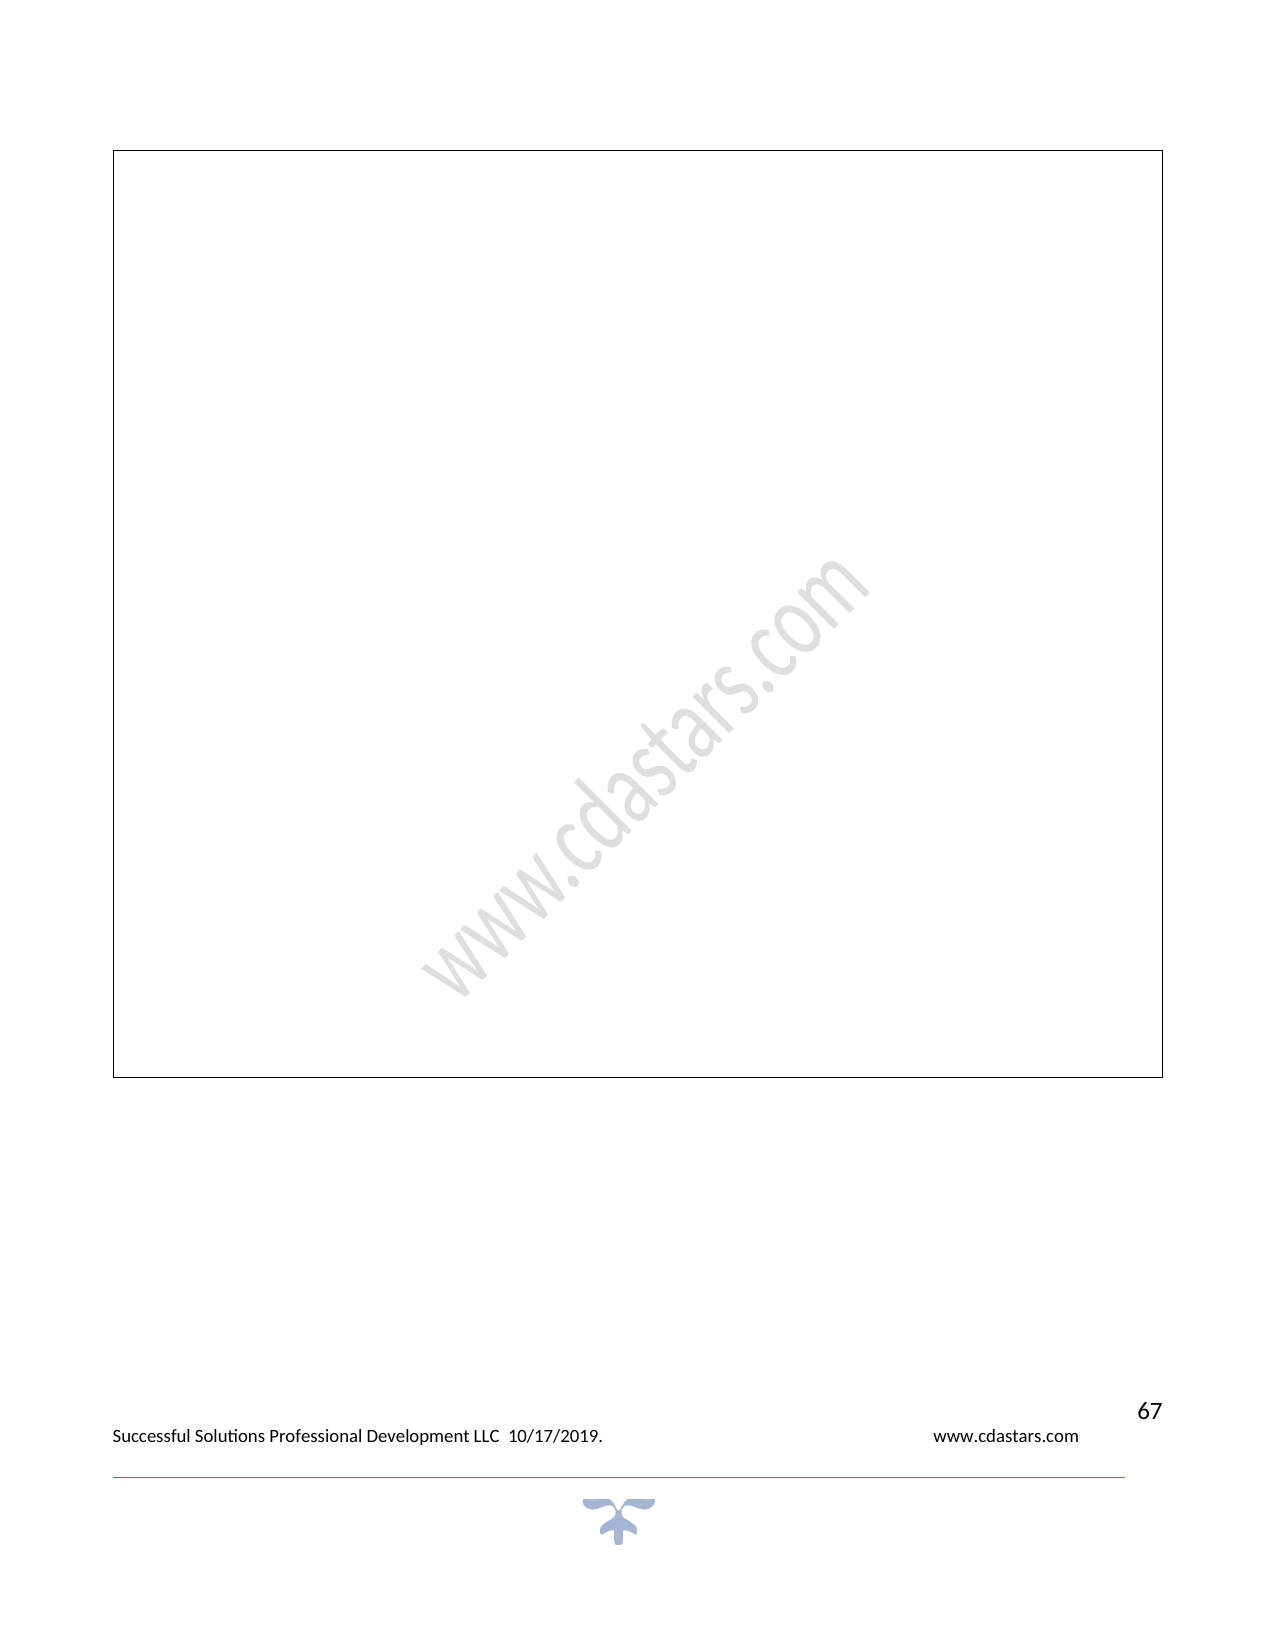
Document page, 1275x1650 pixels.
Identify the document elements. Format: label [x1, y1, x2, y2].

table_header [114, 151, 1162, 1077]
